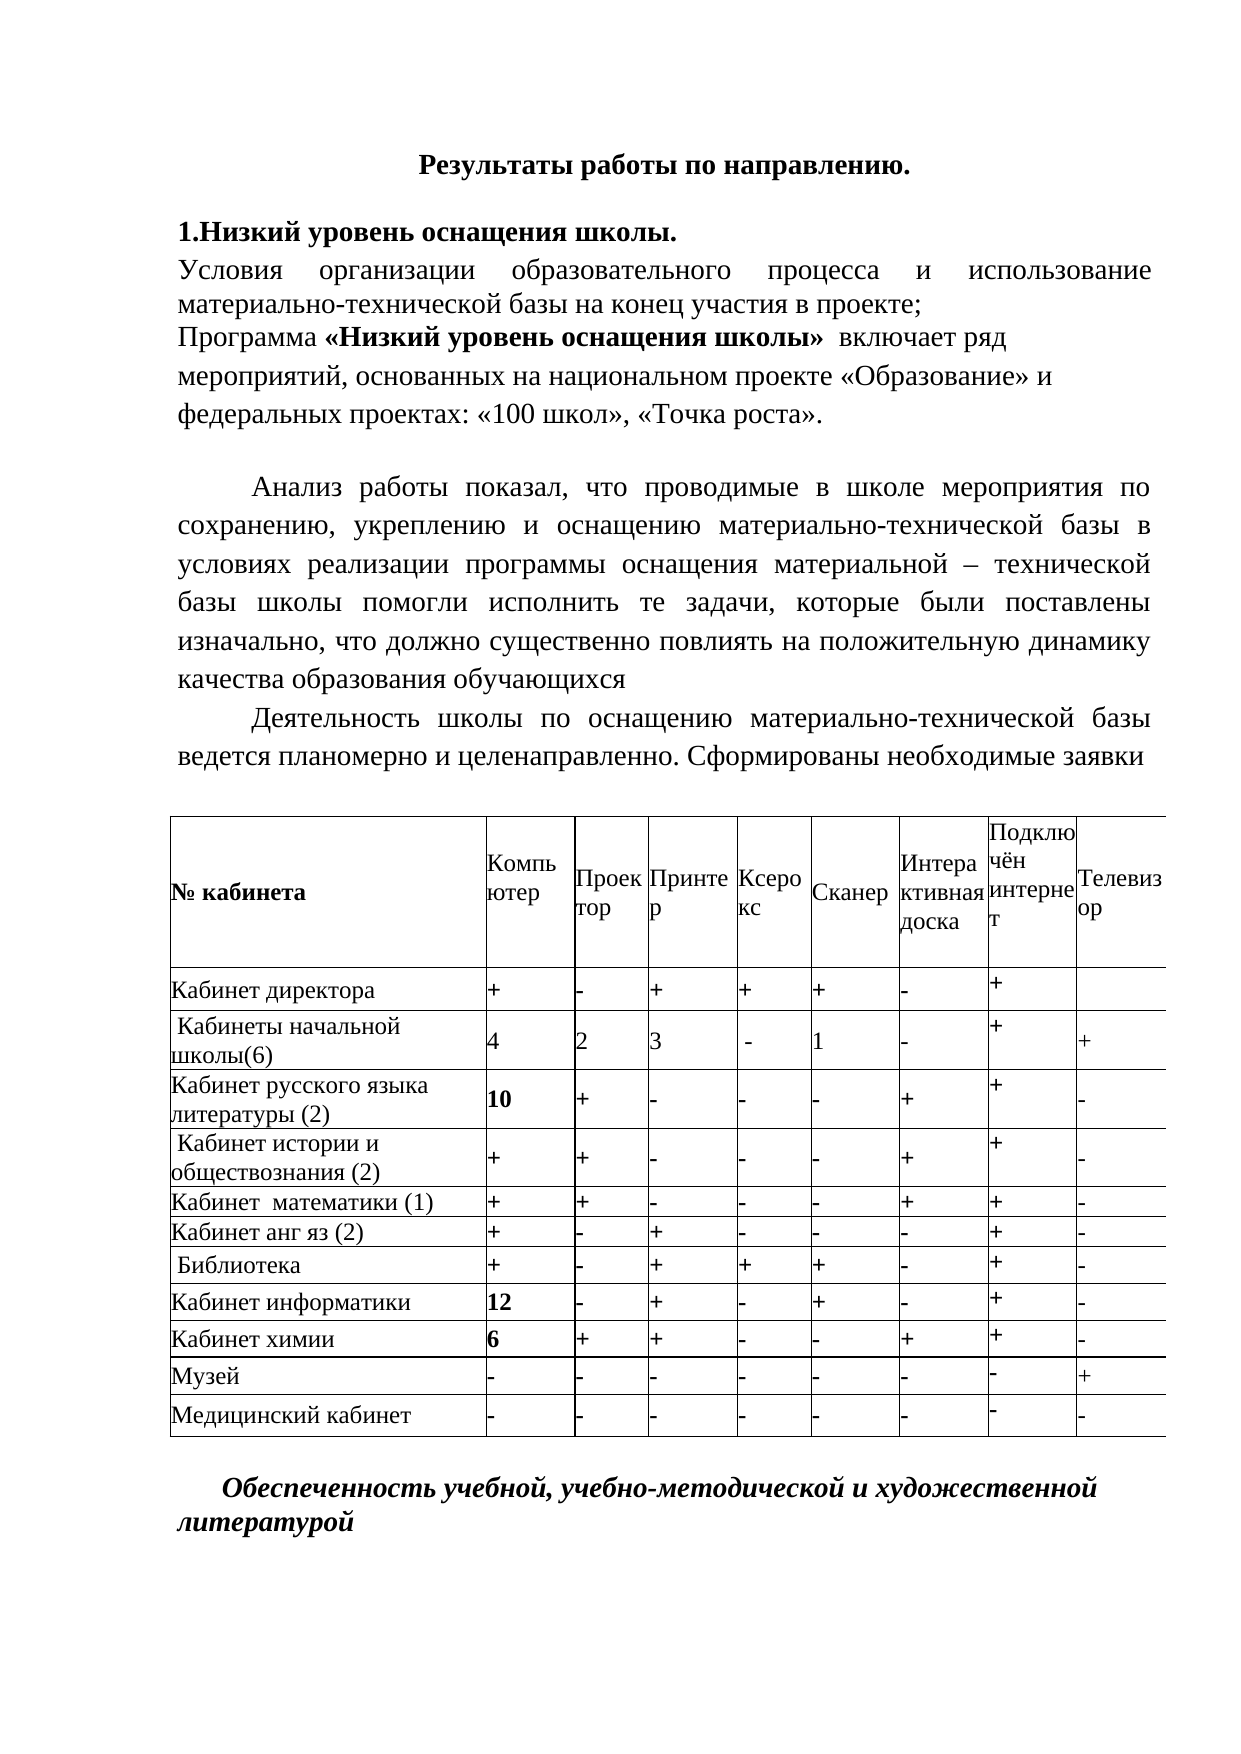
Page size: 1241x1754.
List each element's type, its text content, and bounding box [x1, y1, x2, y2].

table_cell + [812, 1284, 899, 1319]
table_cell - [576, 1358, 648, 1393]
table_cell - [1077, 1284, 1166, 1319]
table_header Интерактивная доска [900, 817, 988, 967]
table_cell + [1077, 1358, 1166, 1393]
table_cell - [900, 1284, 988, 1319]
table_cell Кабинет химии [171, 1321, 486, 1356]
table_cell Кабинет истории и обществознания (2) [171, 1129, 486, 1186]
table_header № кабинета [171, 817, 486, 967]
table_cell - [487, 1358, 574, 1393]
table_cell + [989, 1247, 1076, 1282]
table_cell - [576, 1247, 648, 1282]
table_cell + [989, 1129, 1076, 1186]
table_cell - [812, 1321, 899, 1356]
text Программа «Низкий уровень оснащения школы» включает ряд мероприятий, основанных на национальном проекте «Образование» и федеральных проектах: «100 школ», «Точка роста». [177, 319, 1152, 430]
table_header Принтер [649, 817, 737, 967]
table_cell 10 [487, 1070, 574, 1127]
text Обеспеченность учебной, учебно-методической и художественной литературой [177, 1470, 1152, 1537]
table_cell + [900, 1070, 988, 1127]
table_cell - [738, 1070, 811, 1127]
table_cell - [1077, 1395, 1166, 1436]
table_cell + [649, 1217, 737, 1246]
table_cell + [649, 1247, 737, 1282]
table_cell + [989, 968, 1076, 1010]
table_cell - [812, 1395, 899, 1436]
table_cell - [649, 1395, 737, 1436]
table_cell Кабинет информатики [171, 1284, 486, 1319]
table_cell - [1077, 1070, 1166, 1127]
table_cell + [487, 1129, 574, 1186]
table_header Сканер [812, 817, 899, 967]
table_cell + [649, 1284, 737, 1319]
table_cell + [576, 1187, 648, 1216]
table_cell - [576, 1284, 648, 1319]
table_cell + [649, 1321, 737, 1356]
table_cell 3 [649, 1011, 737, 1069]
table_cell 4 [487, 1011, 574, 1069]
table_cell + [812, 1247, 899, 1282]
table_cell - [1077, 1321, 1166, 1356]
table_cell + [989, 1217, 1076, 1246]
table_cell Библиотека [171, 1247, 486, 1282]
table_cell + [738, 968, 811, 1010]
table_cell Кабинет анг яз (2) [171, 1217, 486, 1246]
table_cell - [812, 1358, 899, 1393]
table_cell - [900, 968, 988, 1010]
table_cell - [738, 1129, 811, 1186]
table_cell - [1077, 1247, 1166, 1282]
table_cell 1 [812, 1011, 899, 1069]
table_cell - [1077, 1129, 1166, 1186]
table_cell + [900, 1187, 988, 1216]
table_cell - [649, 1070, 737, 1127]
table_cell - [812, 1187, 899, 1216]
table_cell - [738, 1011, 811, 1069]
table_cell - [738, 1321, 811, 1356]
table_cell + [1077, 1011, 1166, 1069]
table_cell + [649, 968, 737, 1010]
table_cell - [738, 1284, 811, 1319]
table_cell - [1077, 1217, 1166, 1246]
table_cell 6 [487, 1321, 574, 1356]
text 1.Низкий уровень оснащения школы. [177, 214, 1152, 247]
table_cell Кабинеты начальной школы(6) [171, 1011, 486, 1069]
table_cell + [989, 1284, 1076, 1319]
table_cell + [487, 1187, 574, 1216]
table_cell + [487, 968, 574, 1010]
table_cell + [576, 1129, 648, 1186]
table_cell - [812, 1070, 899, 1127]
table_header Проектор [576, 817, 648, 967]
table_cell + [576, 1070, 648, 1127]
text Условия организации образовательного процесса и использование материально-технической базы на конец участия в проекте; [177, 252, 1152, 319]
table_cell - [487, 1395, 574, 1436]
table_cell - [989, 1395, 1076, 1436]
table_cell - [738, 1217, 811, 1246]
table_cell - [649, 1129, 737, 1186]
table_header Компьютер [487, 817, 574, 967]
text Результаты работы по направлению. [177, 147, 1152, 180]
table_cell - [812, 1217, 899, 1246]
table_cell + [900, 1321, 988, 1356]
table_header Телевизор [1077, 817, 1166, 967]
table_cell + [487, 1217, 574, 1246]
table_cell - [900, 1217, 988, 1246]
table_cell - [989, 1358, 1076, 1393]
text Анализ работы показал, что проводимые в школе мероприятия по сохранению, укреплению и оснащению материально-технической базы в условиях реализации программы оснащения материальной – технической базы школы помогли исполнить те задачи, которые были поставлены изначально, что должно существенно повлиять на положительную динамику качества образования обучающихся [177, 469, 1152, 695]
table_cell + [738, 1247, 811, 1282]
table_cell + [487, 1247, 574, 1282]
table_cell [1077, 968, 1166, 1010]
table_cell - [576, 968, 648, 1010]
table_cell + [989, 1011, 1076, 1069]
text Деятельность школы по оснащению материально-технической базы ведется планомерно и целенаправленно. Сформированы необходимые заявки [177, 700, 1152, 772]
table_cell - [900, 1247, 988, 1282]
table_cell - [738, 1395, 811, 1436]
table_cell + [900, 1129, 988, 1186]
table_cell Кабинет математики (1) [171, 1187, 486, 1216]
table_cell + [989, 1070, 1076, 1127]
table_cell + [812, 968, 899, 1010]
table_cell 12 [487, 1284, 574, 1319]
table_cell 2 [576, 1011, 648, 1069]
table_cell + [989, 1321, 1076, 1356]
table_cell - [900, 1011, 988, 1069]
table_cell - [576, 1395, 648, 1436]
table_cell - [1077, 1187, 1166, 1216]
table_cell - [900, 1358, 988, 1393]
table_cell - [576, 1217, 648, 1246]
table_header Подключён интернет [989, 817, 1076, 967]
table_cell - [812, 1129, 899, 1186]
table_cell - [649, 1358, 737, 1393]
table_cell + [576, 1321, 648, 1356]
table_cell - [900, 1395, 988, 1436]
table_cell Музей [171, 1358, 486, 1393]
table_cell - [649, 1187, 737, 1216]
table_cell - [738, 1187, 811, 1216]
table_cell - [738, 1358, 811, 1393]
table_cell + [989, 1187, 1076, 1216]
table_cell Кабинет директора [171, 968, 486, 1010]
table_cell Кабинет русского языка литературы (2) [171, 1070, 486, 1127]
table_header Ксерокс [738, 817, 811, 967]
table_cell Медицинский кабинет [171, 1395, 486, 1436]
